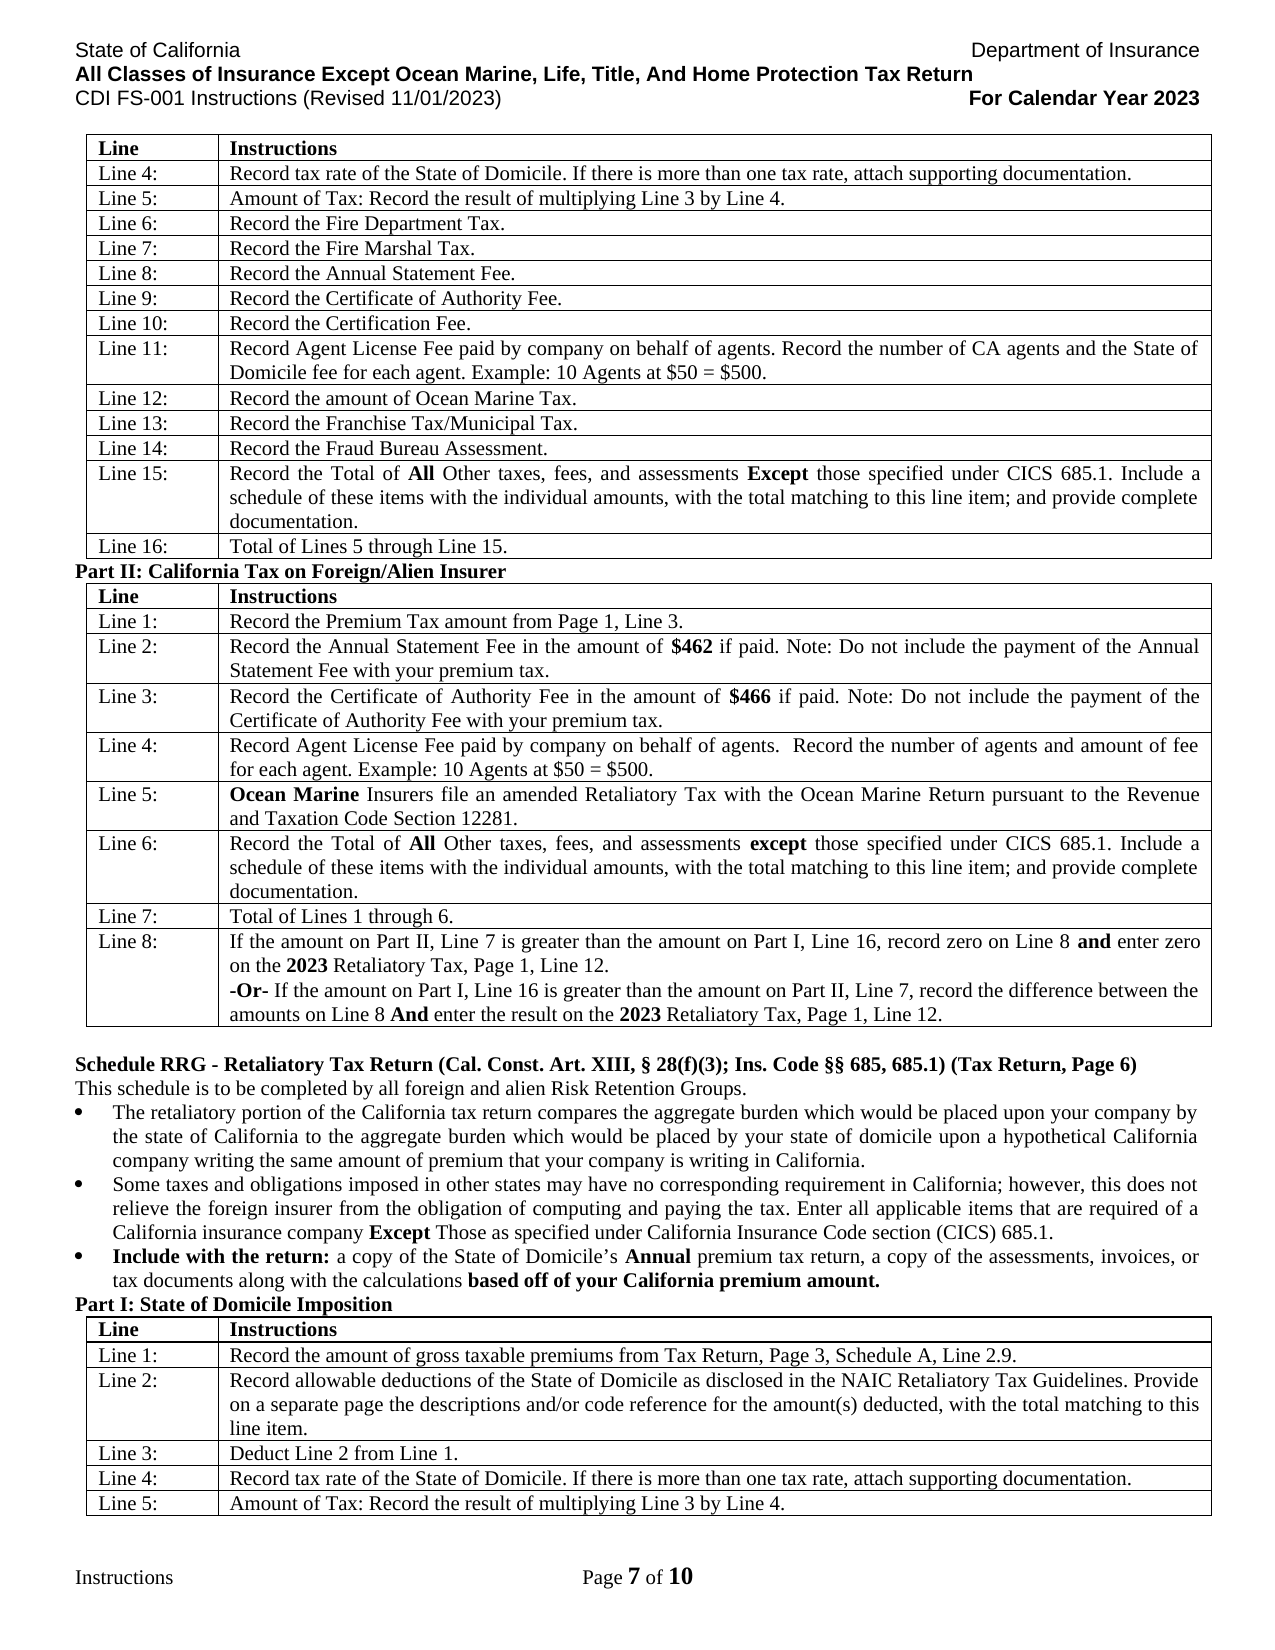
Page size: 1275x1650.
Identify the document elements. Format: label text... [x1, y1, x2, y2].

table_cell Record the amount of Ocean Marine Tax. [219, 385, 1211, 409]
table_cell Record the Certification Fee. [219, 311, 1211, 335]
table_cell Record allowable deductions of the State of Domicile as disclosed in the NAIC Retaliatory Tax Guidelines. Provide on a separate page the descriptions and/or code reference for the amount(s) deducted, with the total matching to this line item. [219, 1368, 1211, 1440]
table_cell Ocean Marine Insurers file an amended Retaliatory Tax with the Ocean Marine Return pursuant to the Revenue and Taxation Code Section 12281. [219, 782, 1211, 830]
text This schedule is to be completed by all foreign and alien Risk Retention Groups. [75, 1076, 1200, 1100]
table_cell Record the Total of All Other taxes, fees, and assessments Except those specified under CICS 685.1. Include a schedule of these items with the individual amounts, with the total matching to this line item; and provide complete documentation. [219, 461, 1211, 533]
table_cell If the amount on Part II, Line 7 is greater than the amount on Part I, Line 16, record zero on Line 8 and enter zero on the 2023 Retaliatory Tax, Page 1, Line 12. -Or- If the amount on Part I, Line 16 is greater than the amount on Part II, Line 7, record the difference between the amounts on Line 8 And enter the result on the 2023 Retaliatory Tax, Page 1, Line 12. [219, 929, 1211, 1026]
table_cell Line 16: [87, 534, 218, 558]
table_cell Record the Annual Statement Fee. [219, 261, 1211, 285]
table_cell Record the Fire Marshal Tax. [219, 236, 1211, 260]
table_header Line [87, 1318, 218, 1341]
table_cell Record the Total of All Other taxes, fees, and assessments except those specified under CICS 685.1. Include a schedule of these items with the individual amounts, with the total matching to this line item; and provide complete documentation. [219, 831, 1211, 903]
table_cell Line 1: [87, 1343, 218, 1367]
table_cell Record Agent License Fee paid by company on behalf of agents. Record the number of agents and amount of fee for each agent. Example: 10 Agents at $50 = $500. [219, 733, 1211, 781]
list The retaliatory portion of the California tax return compares the aggregate burden which would be placed upon your company by the state of California to the aggregate burden which would be placed by your state of domicile upon a hypothetical California company writing the same amount of premium that your company is writing in California. [75, 1100, 1200, 1172]
table_cell Line 8: [87, 261, 218, 285]
table_cell Line 5: [87, 1491, 218, 1515]
table_cell Record the Certificate of Authority Fee. [219, 286, 1211, 310]
table_cell Line 5: [87, 186, 218, 210]
table_cell Amount of Tax: Record the result of multiplying Line 3 by Line 4. [219, 186, 1211, 210]
table_header Line [87, 584, 218, 608]
table_cell Total of Lines 1 through 6. [219, 904, 1211, 928]
table_header Instructions [219, 135, 1211, 159]
table_cell Record tax rate of the State of Domicile. If there is more than one tax rate, attach supporting documentation. [219, 161, 1211, 184]
table_cell Record tax rate of the State of Domicile. If there is more than one tax rate, attach supporting documentation. [219, 1466, 1211, 1490]
table_cell Line 12: [87, 385, 218, 409]
table_cell Deduct Line 2 from Line 1. [219, 1441, 1211, 1465]
table_cell Record Agent License Fee paid by company on behalf of agents. Record the number of CA agents and the State of Domicile fee for each agent. Example: 10 Agents at $50 = $500. [219, 336, 1211, 384]
table_cell Line 13: [87, 411, 218, 434]
table_cell Line 14: [87, 436, 218, 460]
table_cell Line 9: [87, 286, 218, 310]
table_header Line [87, 135, 218, 159]
table_cell Record the Fraud Bureau Assessment. [219, 436, 1211, 460]
table_cell Line 1: [87, 609, 218, 633]
list Include with the return: a copy of the State of Domicile’s Annual premium tax return, a copy of the assessments, invoices, or tax documents along with the calculations based off of your California premium amount. [75, 1244, 1200, 1292]
table_cell Record the Fire Department Tax. [219, 211, 1211, 235]
table_cell Line 2: [87, 1368, 218, 1440]
list Some taxes and obligations imposed in other states may have no corresponding requirement in California; however, this does not relieve the foreign insurer from the obligation of computing and paying the tax. Enter all applicable items that are required of a California insurance company Except Those as specified under California Insurance Code section (CICS) 685.1. [75, 1172, 1200, 1244]
table_cell Line 8: [87, 929, 218, 1026]
table_cell Line 3: [87, 1441, 218, 1465]
text Part I: State of Domicile Imposition [75, 1292, 1200, 1316]
table_cell Amount of Tax: Record the result of multiplying Line 3 by Line 4. [219, 1491, 1211, 1515]
table_cell Line 7: [87, 236, 218, 260]
table_cell Line 6: [87, 211, 218, 235]
table_cell Record the Annual Statement Fee in the amount of $462 if paid. Note: Do not include the payment of the Annual Statement Fee with your premium tax. [219, 634, 1211, 682]
table_cell Record the Certificate of Authority Fee in the amount of $466 if paid. Note: Do not include the payment of the Certificate of Authority Fee with your premium tax. [219, 684, 1211, 732]
table_cell Total of Lines 5 through Line 15. [219, 534, 1211, 558]
table_header Instructions [219, 1318, 1211, 1341]
table_cell Line 10: [87, 311, 218, 335]
table_cell Line 11: [87, 336, 218, 384]
table_cell Line 4: [87, 161, 218, 184]
text Schedule RRG - Retaliatory Tax Return (Cal. Const. Art. XIII, § 28(f)(3); Ins. Code §§ 685, 685.1) (Tax Return, Page 6) [75, 1052, 1200, 1076]
table_cell Line 5: [87, 782, 218, 830]
table_cell Line 15: [87, 461, 218, 533]
text Part II: California Tax on Foreign/Alien Insurer [75, 559, 1200, 583]
table_cell Line 4: [87, 733, 218, 781]
table_cell Record the Franchise Tax/Municipal Tax. [219, 411, 1211, 434]
table_cell Record the Premium Tax amount from Page 1, Line 3. [219, 609, 1211, 633]
table_cell Line 7: [87, 904, 218, 928]
table_cell Line 4: [87, 1466, 218, 1490]
table_cell Line 6: [87, 831, 218, 903]
table_header Instructions [219, 584, 1211, 608]
table_cell Line 3: [87, 684, 218, 732]
table_cell Line 2: [87, 634, 218, 682]
table_cell Record the amount of gross taxable premiums from Tax Return, Page 3, Schedule A, Line 2.9. [219, 1343, 1211, 1367]
